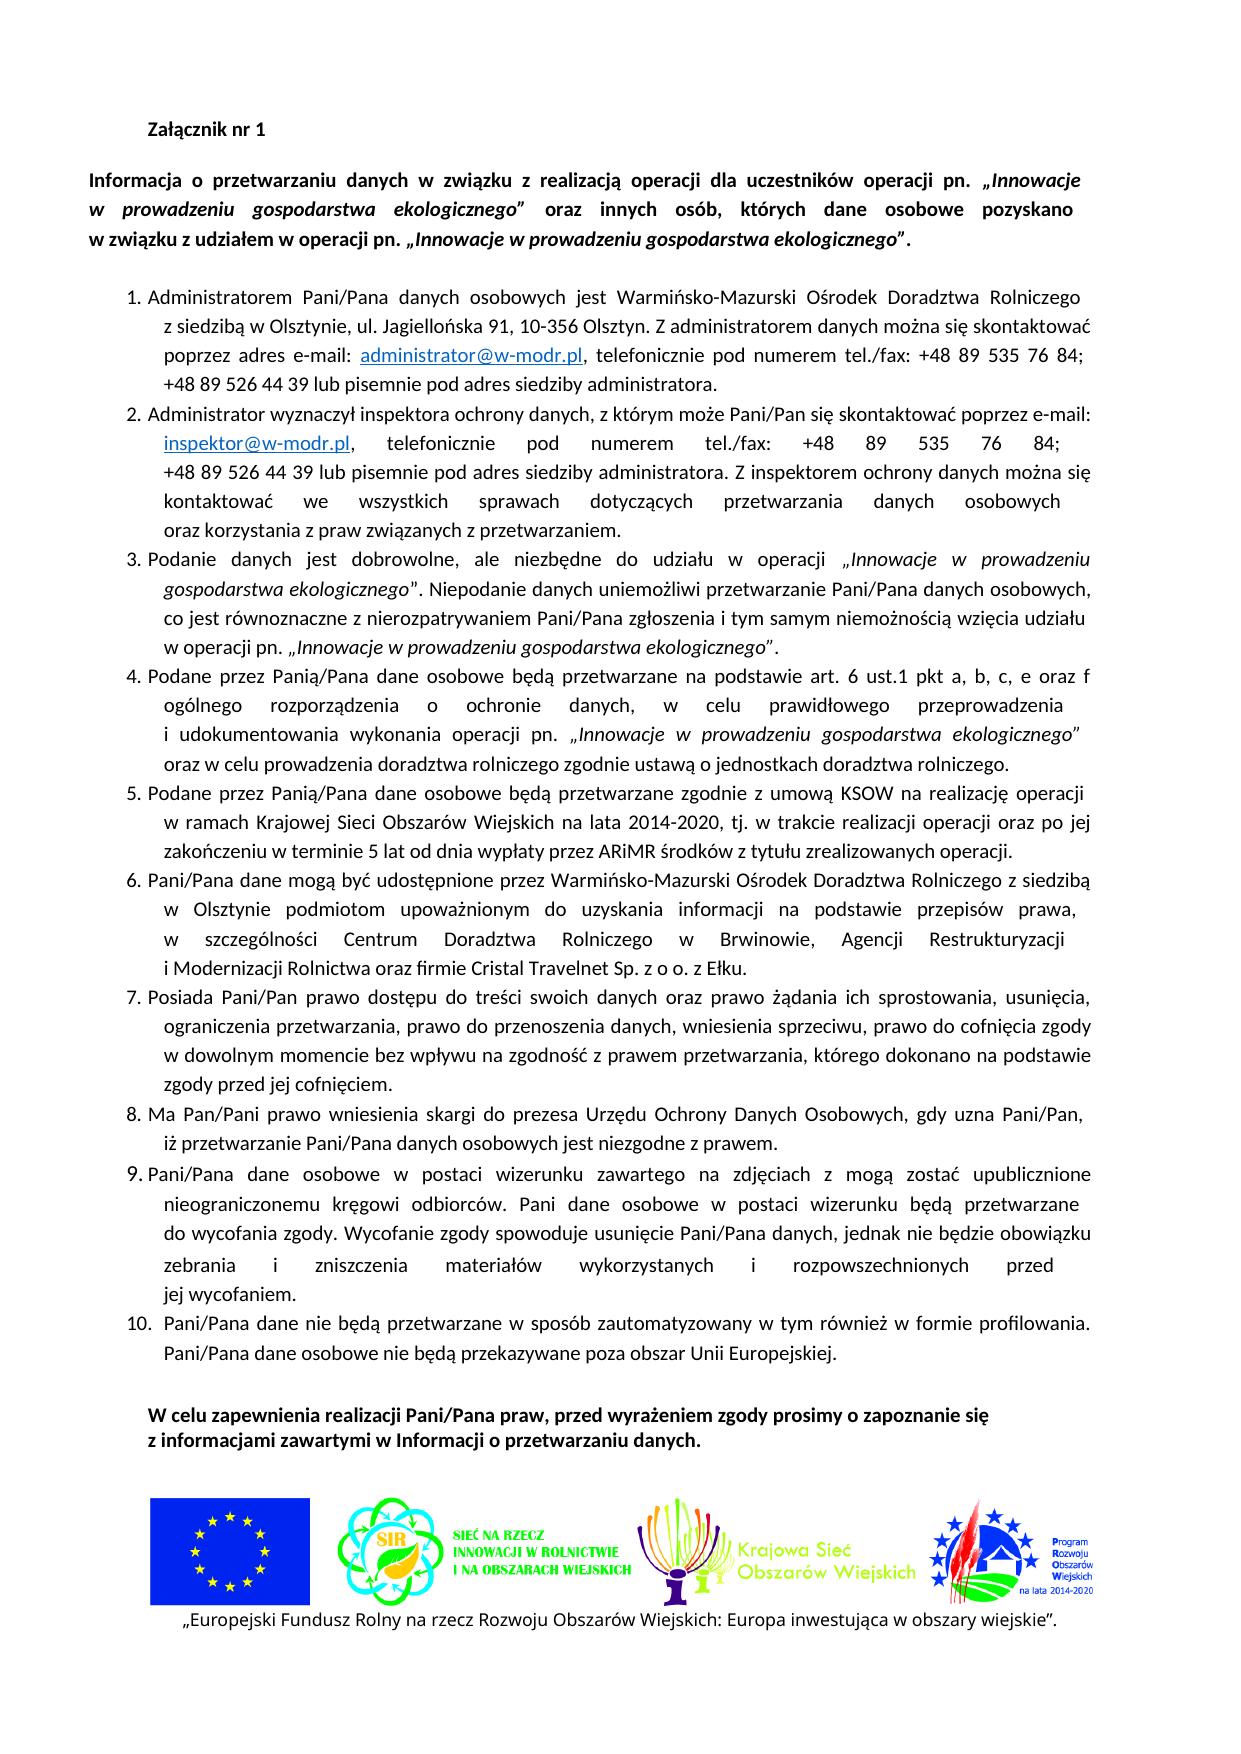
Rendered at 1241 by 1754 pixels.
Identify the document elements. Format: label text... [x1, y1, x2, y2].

list Administratorem Pani/Pana danych osobowych jest Warmińsko-Mazurski Ośrodek Doradztwa Rolniczego z siedzibą w Olsztynie, ul. Jagiellońska 91, 10-356 Olsztyn. Z administratorem danych można się skontaktować poprzez adres e-mail: administrator@w-modr.pl, telefonicznie pod numerem tel./fax: +48 89 535 76 84; +48 89 526 44 39 lub pisemnie pod adres siedziby administratora. [126, 284, 1093, 397]
text W celu zapewnienia realizacji Pani/Pana praw, przed wyrażeniem zgody prosimy o zapoznanie się z informacjami zawartymi w Informacji o przetwarzaniu danych. [148, 1402, 1093, 1453]
text Załącznik nr 1 [148, 117, 1093, 142]
list Pani/Pana dane mogą być udostępnione przez Warmińsko-Mazurski Ośrodek Doradztwa Rolniczego z siedzibą w Olsztynie podmiotom upoważnionym do uzyskania informacji na podstawie przepisów prawa, w szczególności Centrum Doradztwa Rolniczego w Brwinowie, Agencji Restrukturyzacji i Modernizacji Rolnictwa oraz firmie Cristal Travelnet Sp. z o o. z Ełku. [126, 867, 1093, 980]
picture [147, 1495, 1093, 1608]
list Administrator wyznaczył inspektora ochrony danych, z którym może Pani/Pan się skontaktować poprzez e-mail: inspektor@w-modr.pl, telefonicznie pod numerem tel./fax: +48 89 535 76 84; +48 89 526 44 39 lub pisemnie pod adres siedziby administratora. Z inspektorem ochrony danych można się kontaktować we wszystkich sprawach dotyczących przetwarzania danych osobowych oraz korzystania z praw związanych z przetwarzaniem. [126, 401, 1093, 543]
list Podane przez Panią/Pana dane osobowe będą przetwarzane na podstawie art. 6 ust.1 pkt a, b, c, e oraz f ogólnego rozporządzenia o ochronie danych, w celu prawidłowego przeprowadzenia i udokumentowania wykonania operacji pn. „Innowacje w prowadzeniu gospodarstwa ekologicznego” oraz w celu prowadzenia doradztwa rolniczego zgodnie ustawą o jednostkach doradztwa rolniczego. [126, 663, 1093, 776]
list Pani/Pana dane nie będą przetwarzane w sposób zautomatyzowany w tym również w formie profilowania. Pani/Pana dane osobowe nie będą przekazywane poza obszar Unii Europejskiej. [126, 1311, 1093, 1365]
list Podanie danych jest dobrowolne, ale niezbędne do udziału w operacji „Innowacje w prowadzeniu gospodarstwa ekologicznego”. Niepodanie danych uniemożliwi przetwarzanie Pani/Pana danych osobowych, co jest równoznaczne z nierozpatrywaniem Pani/Pana zgłoszenia i tym samym niemożnością wzięcia udziału w operacji pn. „Innowacje w prowadzeniu gospodarstwa ekologicznego”. [126, 547, 1093, 659]
list Pani/Pana dane osobowe w postaci wizerunku zawartego na zdjęciach z mogą zostać upublicznione nieograniczonemu kręgowi odbiorców. Pani dane osobowe w postaci wizerunku będą przetwarzane do wycofania zgody. Wycofanie zgody spowoduje usunięcie Pani/Pana danych, jednak nie będzie obowiązku zebrania i zniszczenia materiałów wykorzystanych i rozpowszechnionych przed jej wycofaniem. [126, 1159, 1093, 1307]
list Posiada Pani/Pan prawo dostępu do treści swoich danych oraz prawo żądania ich sprostowania, usunięcia, ograniczenia przetwarzania, prawo do przenoszenia danych, wniesienia sprzeciwu, prawo do cofnięcia zgody w dowolnym momencie bez wpływu na zgodność z prawem przetwarzania, którego dokonano na podstawie zgody przed jej cofnięciem. [126, 984, 1093, 1097]
text Informacja o przetwarzaniu danych w związku z realizacją operacji dla uczestników operacji pn. „Innowacje w prowadzeniu gospodarstwa ekologicznego” oraz innych osób, których dane osobowe pozyskano w związku z udziałem w operacji pn. „Innowacje w prowadzeniu gospodarstwa ekologicznego”. [88, 167, 1093, 251]
list Ma Pan/Pani prawo wniesienia skargi do prezesa Urzędu Ochrony Danych Osobowych, gdy uzna Pani/Pan, iż przetwarzanie Pani/Pana danych osobowych jest niezgodne z prawem. [126, 1101, 1093, 1155]
list Podane przez Panią/Pana dane osobowe będą przetwarzane zgodnie z umową KSOW na realizację operacji w ramach Krajowej Sieci Obszarów Wiejskich na lata 2014-2020, tj. w trakcie realizacji operacji oraz po jej zakończeniu w terminie 5 lat od dnia wypłaty przez ARiMR środków z tytułu zrealizowanych operacji. [126, 780, 1093, 864]
